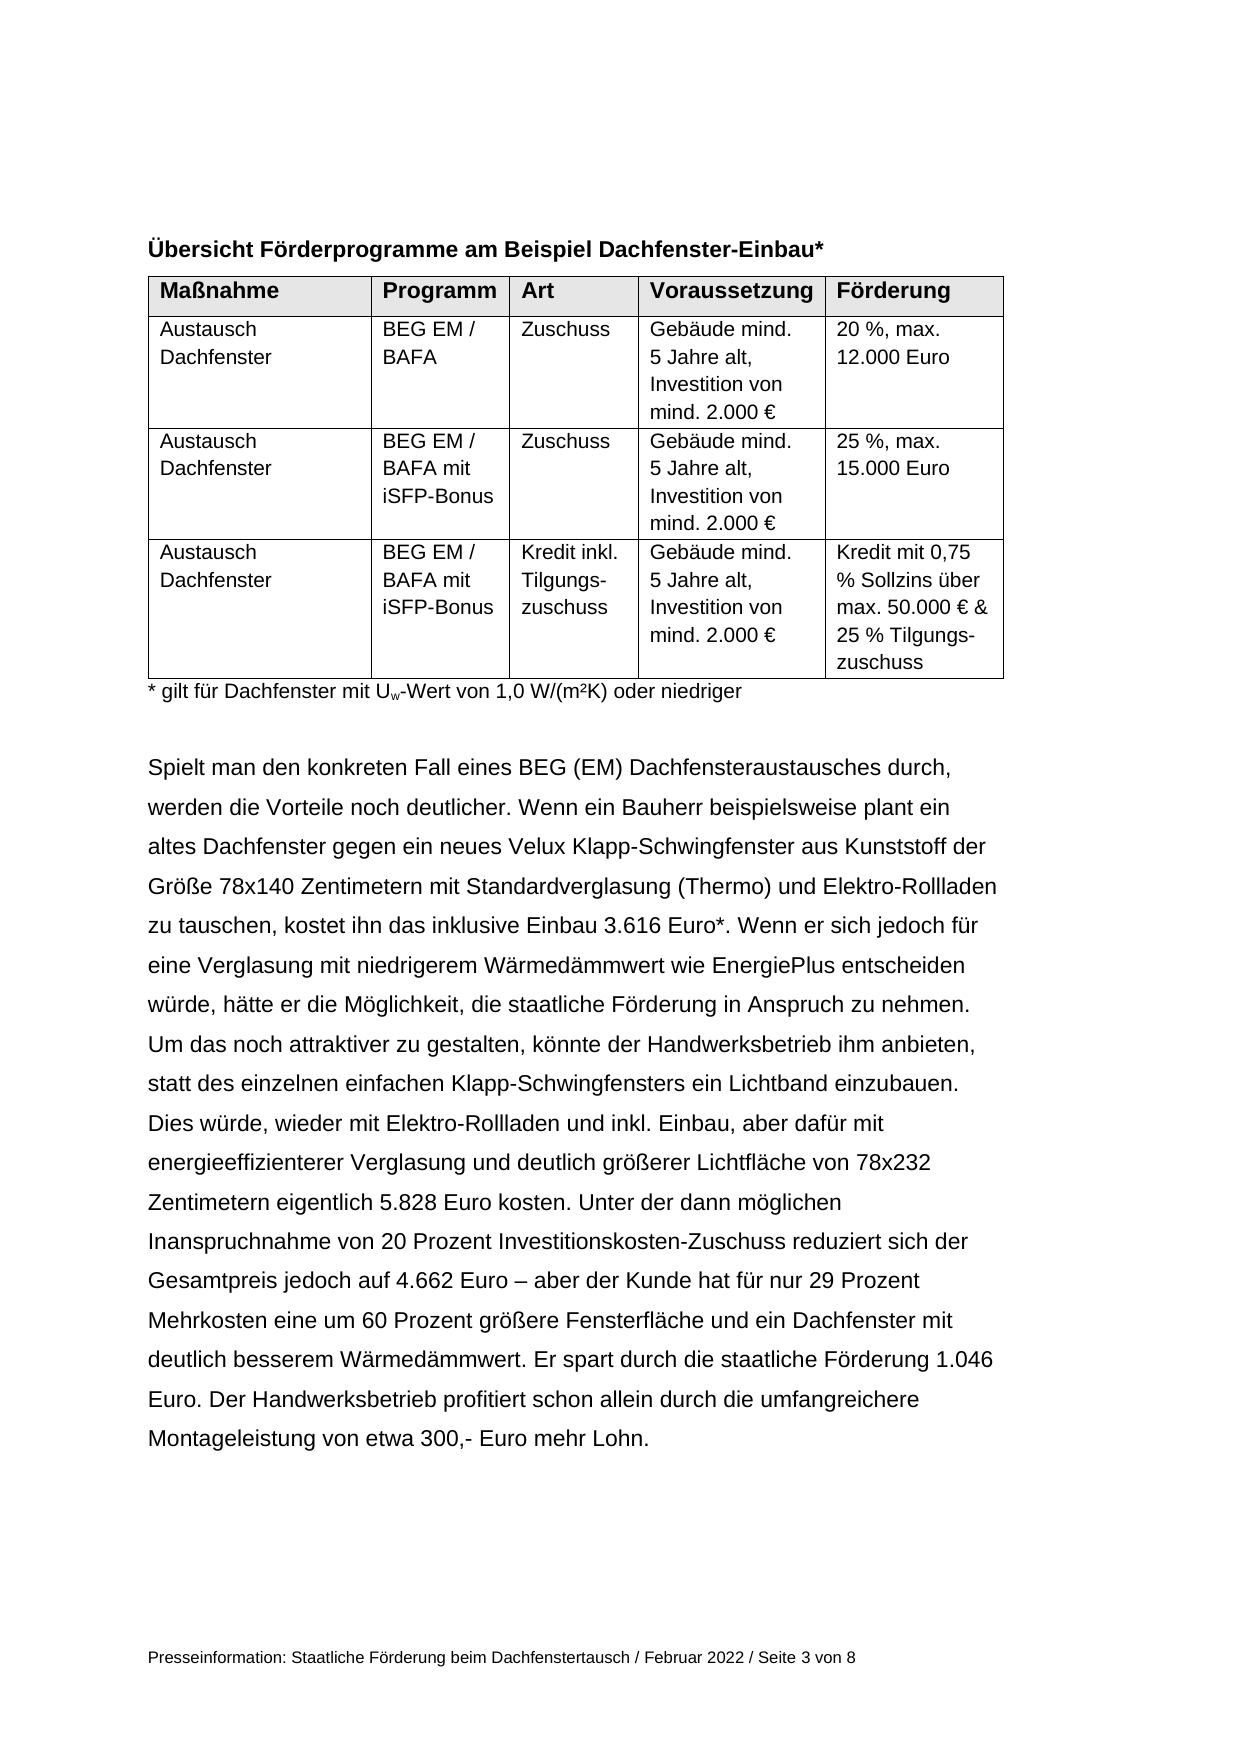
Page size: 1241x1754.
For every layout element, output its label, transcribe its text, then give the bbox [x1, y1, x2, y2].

table_cell Kredit inkl. Tilgungs- zuschuss [510, 540, 638, 678]
table_header Voraussetzung [639, 277, 825, 316]
table_cell Zuschuss [510, 429, 638, 539]
table_cell BEG EM / BAFA mit iSFP-Bonus [372, 540, 509, 678]
table_cell Kredit mit 0,75 % Sollzins über max. 50.000 € & 25 % Tilgungs-zuschuss [826, 540, 1003, 678]
table_cell BEG EM / BAFA [372, 317, 509, 428]
table_cell Zuschuss [510, 317, 638, 428]
table_cell BEG EM / BAFA mit iSFP-Bonus [372, 429, 509, 539]
table_cell 20 %, max. 12.000 Euro [826, 317, 1003, 428]
table_header Förderung [826, 277, 1003, 316]
text Spielt man den konkreten Fall eines BEG (EM) Dachfensteraustausches durch, werden die Vorteile noch deutlicher. Wenn ein Bauherr beispielsweise plant ein altes Dachfenster gegen ein neues Velux Klapp-Schwingfenster aus Kunststoff der Größe 78x140 Zentimetern mit Standardverglasung (Thermo) und Elektro-Rollladen zu tauschen, kostet ihn das inklusive Einbau 3.616 Euro*. Wenn er sich jedoch für eine Verglasung mit niedrigerem Wärmedämmwert wie EnergiePlus entscheiden würde, hätte er die Möglichkeit, die staatliche Förderung in Anspruch zu nehmen. Um das noch attraktiver zu gestalten, könnte der Handwerksbetrieb ihm anbieten, statt des einzelnen einfachen Klapp-Schwingfensters ein Lichtband einzubauen. Dies würde, wieder mit Elektro-Rollladen und inkl. Einbau, aber dafür mit energieeffizienterer Verglasung und deutlich größerer Lichtfläche von 78x232 Zentimetern eigentlich 5.828 Euro kosten. Unter der dann möglichen Inanspruchnahme von 20 Prozent Investitionskosten-Zuschuss reduziert sich der Gesamtpreis jedoch auf 4.662 Euro – aber der Kunde hat für nur 29 Prozent Mehrkosten eine um 60 Prozent größere Fensterfläche und ein Dachfenster mit deutlich besserem Wärmedämmwert. Er spart durch die staatliche Förderung 1.046 Euro. Der Handwerksbetrieb profitiert schon allein durch die umfangreichere Montageleistung von etwa 300,- Euro mehr Lohn. [148, 754, 1004, 1452]
table_cell Austausch Dachfenster [149, 540, 371, 678]
table_header Art [510, 277, 638, 316]
table_cell Austausch Dachfenster [149, 429, 371, 539]
text Übersicht Förderprogramme am Beispiel Dachfenster-Einbau* [148, 236, 1004, 263]
table_header Maßnahme [149, 277, 371, 316]
table_cell Austausch Dachfenster [149, 317, 371, 428]
table_cell 25 %, max. 15.000 Euro [826, 429, 1003, 539]
text * gilt für Dachfenster mit Uw-Wert von 1,0 W/(m²K) oder niedriger [148, 679, 1004, 703]
table_cell Gebäude mind. 5 Jahre alt, Investition von mind. 2.000 € [639, 429, 825, 539]
table_cell Gebäude mind. 5 Jahre alt, Investition von mind. 2.000 € [639, 317, 825, 428]
table_cell Gebäude mind. 5 Jahre alt, Investition von mind. 2.000 € [639, 540, 825, 678]
table_header Programm [372, 277, 509, 316]
